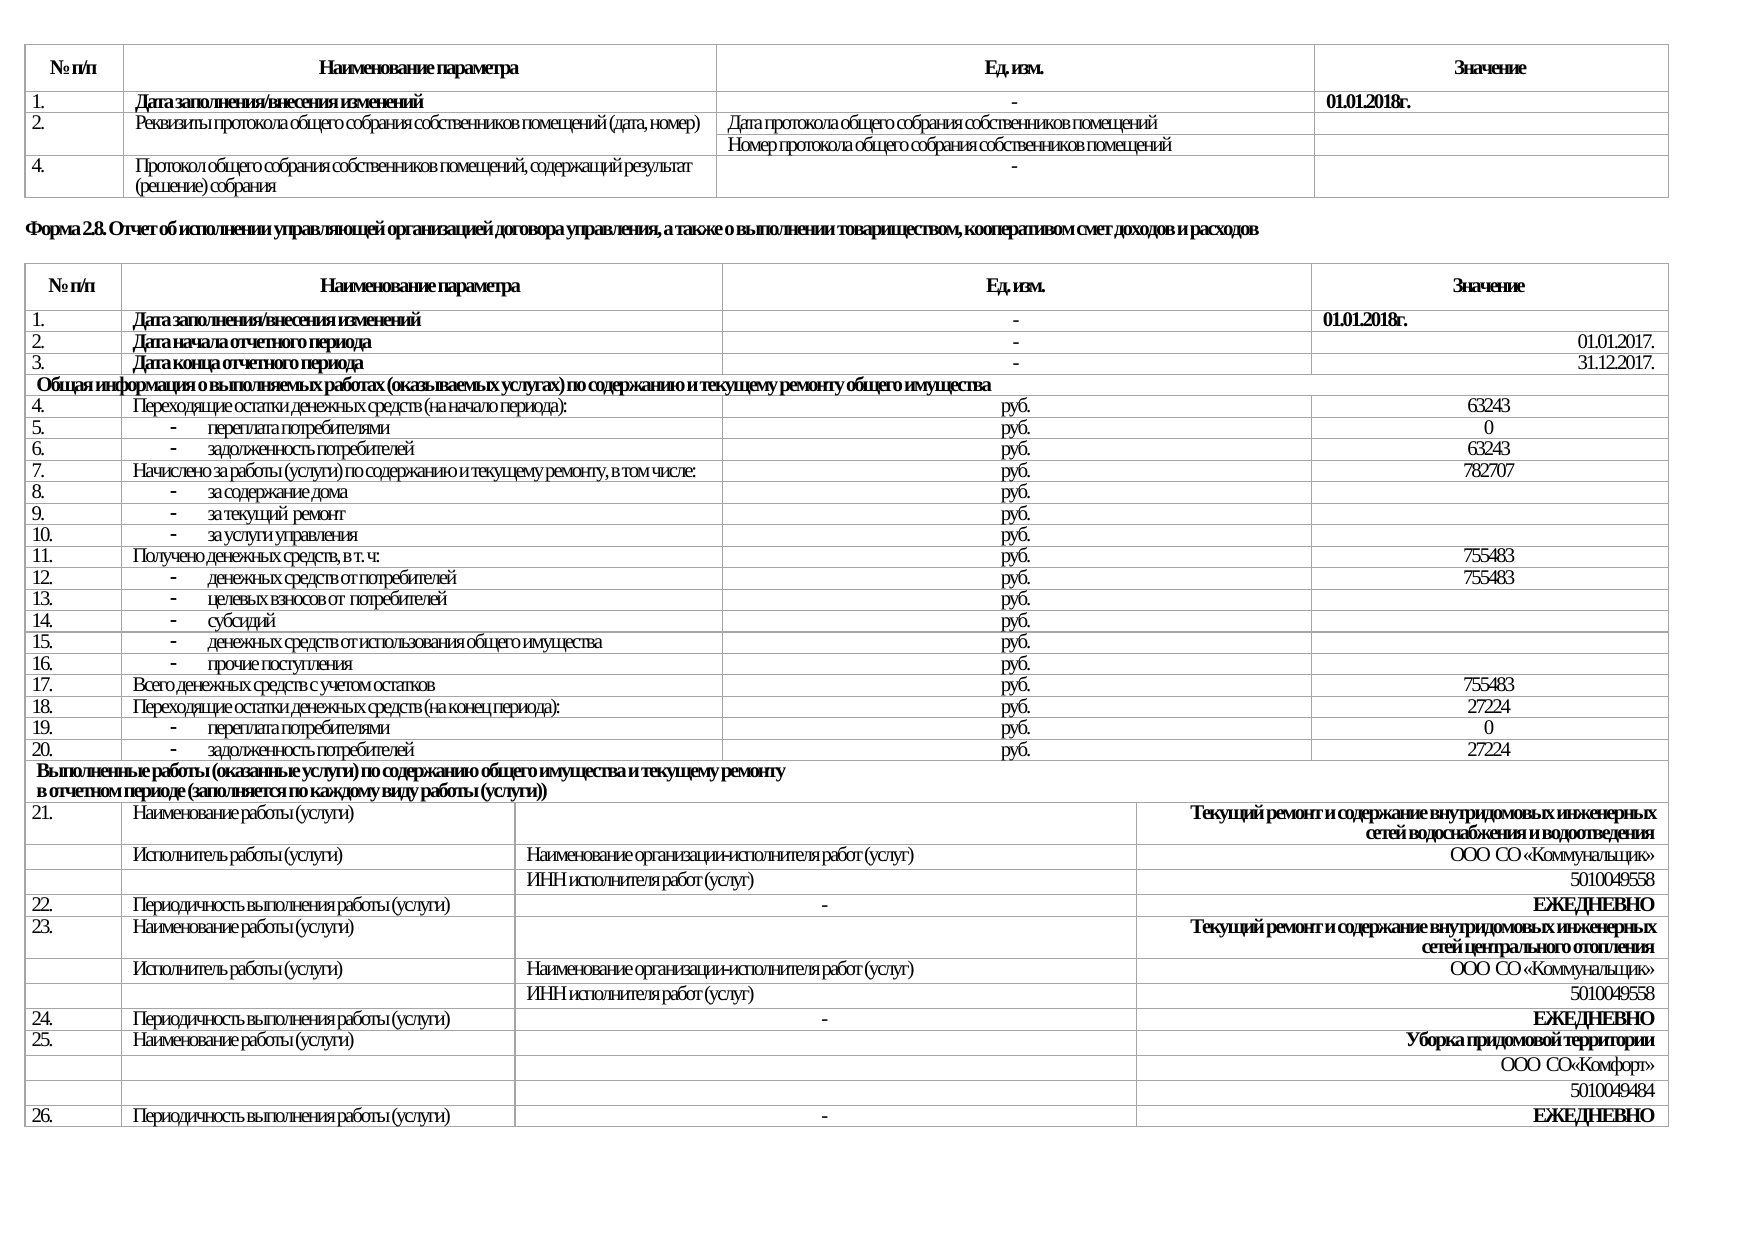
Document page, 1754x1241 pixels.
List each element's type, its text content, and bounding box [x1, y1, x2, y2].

table_cell [26, 504, 121, 524]
table_cell - [723, 332, 1311, 352]
table_cell Исполнитель работы (услуги) [122, 959, 514, 983]
table_cell Протокол общего собрания собственников помещений, содержащий результат (решение) собрания [124, 156, 716, 197]
table_cell [26, 718, 121, 739]
table_cell [26, 895, 121, 916]
table_cell [26, 803, 121, 844]
table_cell 31.12.2017. [1312, 354, 1668, 374]
table_cell [26, 92, 123, 112]
table_cell [122, 1081, 514, 1105]
table_cell [26, 525, 121, 546]
table_cell [26, 633, 121, 653]
table_cell [122, 984, 514, 1008]
table_header Значение [1315, 45, 1668, 91]
table_header № п/п [26, 45, 123, 91]
table_cell [516, 1081, 1136, 1105]
table_cell [26, 675, 121, 696]
table_cell [1315, 135, 1668, 155]
table_cell [26, 697, 121, 717]
table_cell Текущий ремонт и содержание внутридомовых инженерных сетей центрального отопления [1137, 917, 1668, 958]
table_cell - [516, 1009, 1136, 1029]
table_cell ООО СО«Комфорт» [1137, 1056, 1668, 1080]
table_cell руб. [723, 611, 1311, 631]
table_cell [26, 439, 121, 460]
table_cell Получено денежных средств, в т. ч: [122, 547, 722, 567]
table_cell Дата заполнения/внесения изменений [124, 92, 716, 112]
table_cell [26, 461, 121, 481]
table_cell за услуги управления [122, 525, 722, 546]
table_cell руб. [723, 439, 1311, 460]
table_cell Дата конца отчетного периода [122, 354, 722, 374]
table_cell 01.01.2018г. [1315, 92, 1668, 112]
table_cell [1315, 156, 1668, 197]
table_cell руб. [723, 718, 1311, 739]
table_cell - [717, 156, 1314, 197]
table_cell Периодичность выполнения работы (услуги) [122, 895, 514, 916]
table_cell ИНН исполнителя работ (услуг) [516, 984, 1136, 1008]
table_cell [1315, 113, 1668, 134]
table_cell [1312, 525, 1668, 546]
table_cell ЕЖЕДНЕВНО [1137, 1106, 1668, 1126]
table_cell 27224 [1312, 697, 1668, 717]
table_cell - [723, 311, 1311, 331]
table_cell 755483 [1312, 547, 1668, 567]
table_cell Переходящие остатки денежных средств (на начало периода): [122, 396, 722, 417]
table_cell руб. [723, 740, 1311, 760]
table_cell [26, 418, 121, 438]
table_cell - [516, 895, 1136, 916]
table_cell руб. [723, 633, 1311, 653]
text Форма 2.8. Отчет об исполнении управляющей организацией договора управления, а также о выполнении товариществом, кооперативом смет доходов и расходов [25, 219, 1668, 239]
table_cell 755483 [1312, 675, 1668, 696]
table_cell [26, 611, 121, 631]
table_cell [516, 803, 1136, 844]
table_cell Начислено за работы (услуги) по содержанию и текущему ремонту, в том числе: [122, 461, 722, 481]
table_cell [26, 568, 121, 588]
table_cell [26, 332, 121, 352]
table_cell [26, 354, 121, 374]
table_cell Наименование работы (услуги) [122, 803, 514, 844]
table_cell Выполненные работы (оказанные услуги) по содержанию общего имущества и текущему ремонту в отчетном периоде (заполняется по каждому виду работы (услуги)) [26, 761, 1668, 802]
table_cell задолженность потребителей [122, 740, 722, 760]
table_cell - [723, 354, 1311, 374]
table_cell 755483 [1312, 568, 1668, 588]
table_cell Номер протокола общего собрания собственников помещений [717, 135, 1314, 155]
table_cell руб. [723, 697, 1311, 717]
table_cell Общая информация о выполняемых работах (оказываемых услугах) по содержанию и текущему ремонту общего имущества [26, 375, 1668, 395]
table_cell [122, 870, 514, 894]
table_cell - [717, 92, 1314, 112]
table_cell руб. [723, 504, 1311, 524]
table_cell за содержание дома [122, 482, 722, 503]
table_cell [26, 984, 121, 1008]
table_cell [26, 959, 121, 983]
table_cell Дата протокола общего собрания собственников помещений [717, 113, 1314, 134]
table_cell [122, 1106, 514, 1126]
table_cell руб. [723, 482, 1311, 503]
table_cell [26, 1081, 121, 1105]
table_cell 01.01.2018г. [1312, 311, 1668, 331]
table_cell [26, 654, 121, 674]
table_header Ед. изм. [723, 264, 1311, 309]
table_cell за текущий ремонт [122, 504, 722, 524]
table_cell [26, 547, 121, 567]
table_cell руб. [723, 590, 1311, 610]
table_cell [26, 113, 123, 155]
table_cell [122, 1009, 514, 1029]
table_cell ЕЖЕДНЕВНО [1137, 1009, 1668, 1029]
table_cell [26, 590, 121, 610]
table_cell [516, 917, 1136, 958]
table_cell руб. [723, 396, 1311, 417]
table_cell [26, 1009, 121, 1029]
table_cell 0 [1312, 418, 1668, 438]
table_cell [122, 1056, 514, 1080]
table_cell 5010049484 [1137, 1081, 1668, 1105]
table_cell [516, 1056, 1136, 1080]
table_cell ЕЖЕДНЕВНО [1137, 895, 1668, 916]
table_cell руб. [723, 675, 1311, 696]
table_cell руб. [723, 568, 1311, 588]
table_cell [26, 311, 121, 331]
table_cell [26, 482, 121, 503]
table_cell руб. [723, 461, 1311, 481]
table_cell субсидий [122, 611, 722, 631]
table_cell 0 [1312, 718, 1668, 739]
table_cell [1312, 633, 1668, 653]
table_cell Переходящие остатки денежных средств (на конец периода): [122, 697, 722, 717]
table_cell денежных средств от использования общего имущества [122, 633, 722, 653]
table_cell руб. [723, 418, 1311, 438]
table_cell Дата заполнения/внесения изменений [122, 311, 722, 331]
table_cell Наименование организации-исполнителя работ (услуг) [516, 959, 1136, 983]
table_header № п/п [26, 264, 121, 309]
table_cell 782707 [1312, 461, 1668, 481]
table_header Значение [1312, 264, 1668, 309]
table_header Ед. изм. [717, 45, 1314, 91]
table_cell ООО СО «Коммунальщик» [1137, 845, 1668, 869]
table_header Наименование параметра [124, 45, 716, 91]
table_cell 5010049558 [1137, 870, 1668, 894]
table_cell 5010049558 [1137, 984, 1668, 1008]
table_cell Всего денежных средств с учетом остатков [122, 675, 722, 696]
table_cell [26, 870, 121, 894]
table_cell 27224 [1312, 740, 1668, 760]
table_cell руб. [723, 654, 1311, 674]
table_cell руб. [723, 525, 1311, 546]
table_cell [1312, 654, 1668, 674]
table_cell Уборка придомовой территории [1137, 1031, 1668, 1054]
table_cell [26, 1106, 121, 1126]
table_cell 01.01.2017. [1312, 332, 1668, 352]
table_cell - [516, 1106, 1136, 1126]
table_cell ООО СО «Коммунальщик» [1137, 959, 1668, 983]
table_cell [1312, 611, 1668, 631]
table_cell [26, 1056, 121, 1080]
table_cell прочие поступления [122, 654, 722, 674]
table_cell [26, 1031, 121, 1054]
table_cell 63243 [1312, 396, 1668, 417]
table_cell [1312, 504, 1668, 524]
table_cell Наименование работы (услуги) [122, 917, 514, 958]
table_cell Реквизиты протокола общего собрания собственников помещений (дата, номер) [124, 113, 716, 155]
table_cell Наименование организации-исполнителя работ (услуг) [516, 845, 1136, 869]
table_cell переплата потребителями [122, 718, 722, 739]
table_cell [1312, 482, 1668, 503]
table_cell руб. [723, 547, 1311, 567]
table_cell [1312, 590, 1668, 610]
table_cell [26, 917, 121, 958]
table_cell переплата потребителями [122, 418, 722, 438]
table_cell [26, 156, 123, 197]
table_header Наименование параметра [122, 264, 722, 309]
table_cell [26, 396, 121, 417]
table_cell ИНН исполнителя работ (услуг) [516, 870, 1136, 894]
table_cell [516, 1031, 1136, 1054]
table_cell 63243 [1312, 439, 1668, 460]
table_cell денежных средств от потребителей [122, 568, 722, 588]
table_cell [26, 845, 121, 869]
table_cell целевых взносов от потребителей [122, 590, 722, 610]
table_cell Наименование работы (услуги) [122, 1031, 514, 1054]
table_cell Текущий ремонт и содержание внутридомовых инженерных сетей водоснабжения и водоотведения [1137, 803, 1668, 844]
table_cell [26, 740, 121, 760]
table_cell задолженность потребителей [122, 439, 722, 460]
table_cell Исполнитель работы (услуги) [122, 845, 514, 869]
table_cell Дата начала отчетного периода [122, 332, 722, 352]
